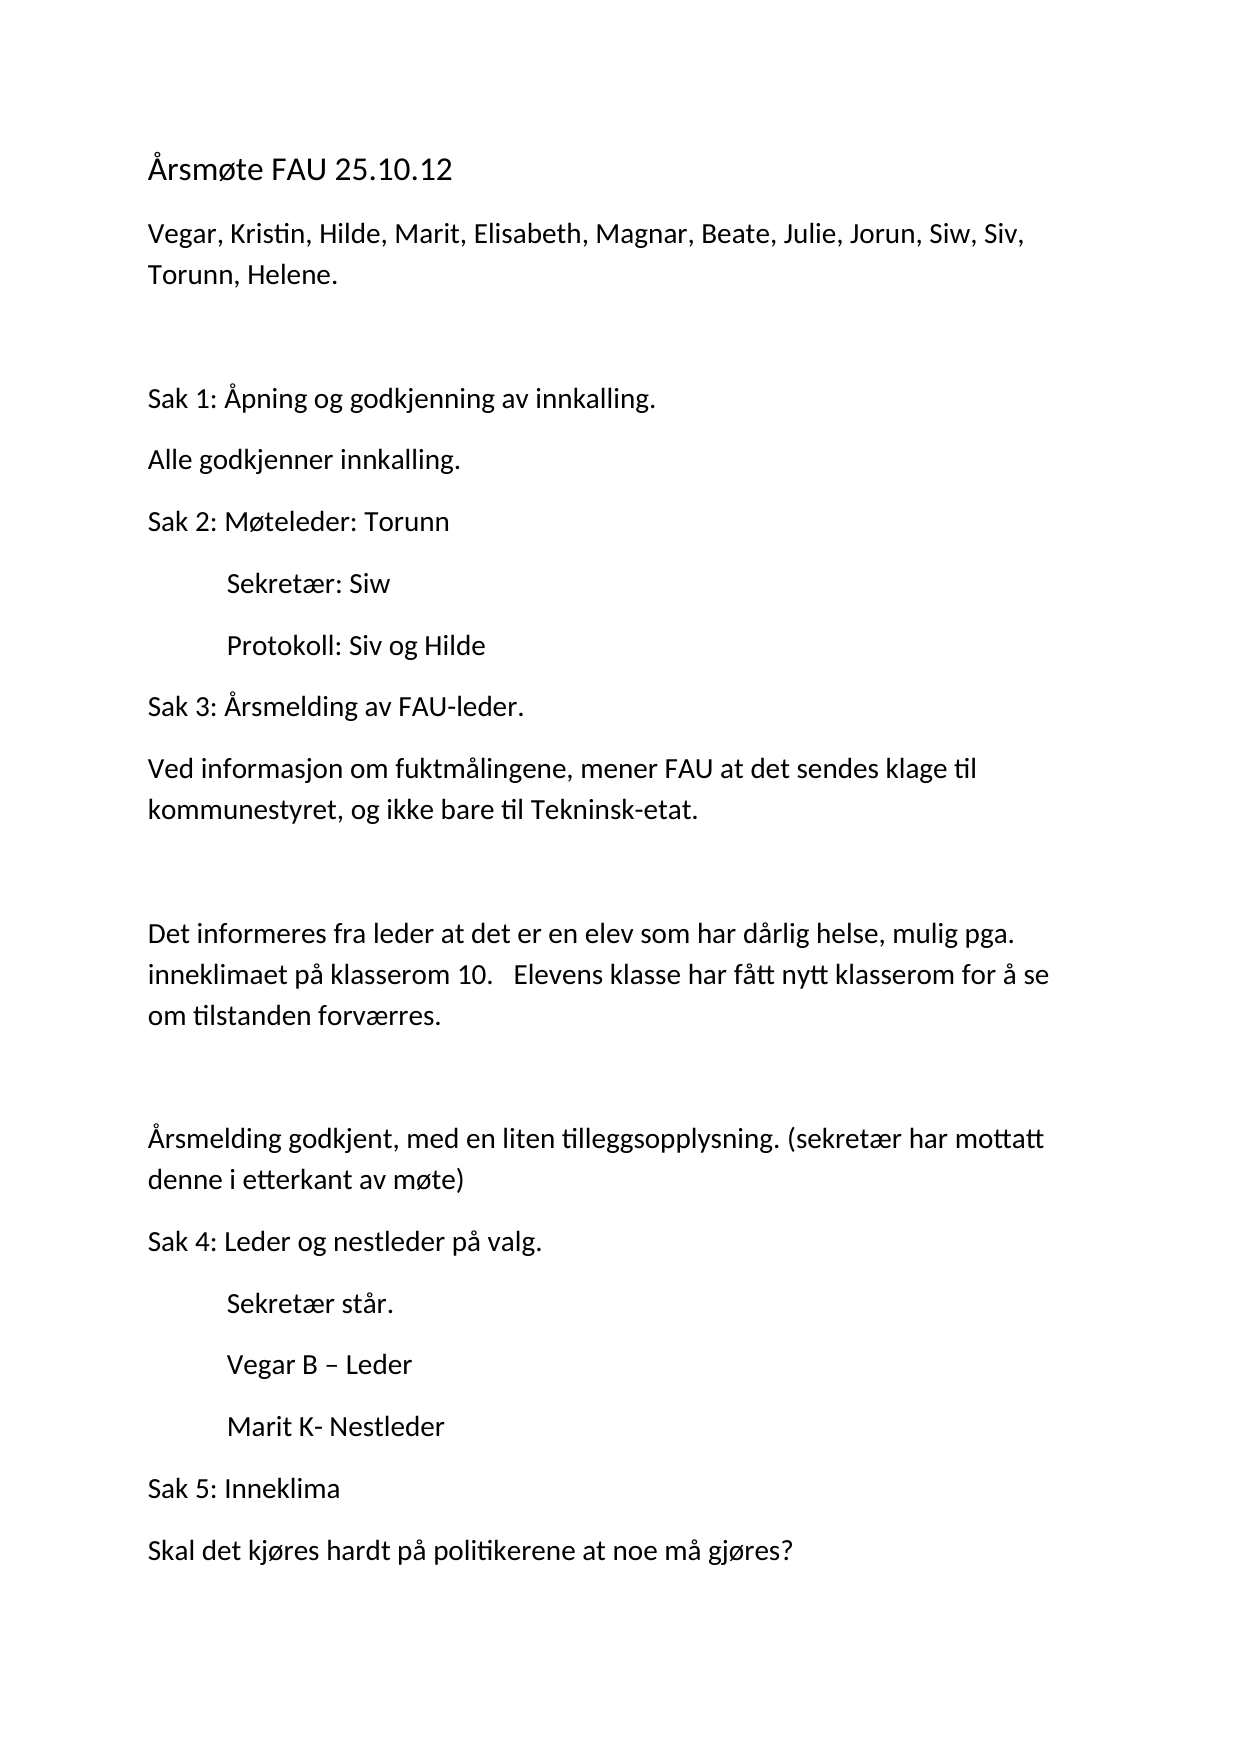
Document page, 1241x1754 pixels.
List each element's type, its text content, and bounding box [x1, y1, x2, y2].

text Sak 3: Årsmelding av FAU-leder. [148, 688, 1093, 724]
text Alle godkjenner innkalling. [148, 441, 1093, 477]
text Protokoll: Siv og Hilde [148, 627, 1093, 662]
text Sak 4: Leder og nestleder på valg. [148, 1223, 1093, 1258]
text Årsmelding godkjent, med en liten tilleggsopplysning. (sekretær har mottatt denne i etterkant av møte) [148, 1120, 1093, 1197]
text Vegar, Kristin, Hilde, Marit, Elisabeth, Magnar, Beate, Julie, Jorun, Siw, Siv, Torunn, Helene. [148, 215, 1093, 292]
text Sak 1: Åpning og godkjenning av innkalling. [148, 380, 1093, 415]
text Sak 2: Møteleder: Torunn [148, 503, 1093, 539]
text Sekretær: Siw [148, 565, 1093, 601]
text Årsmøte FAU 25.10.12 [148, 148, 1093, 188]
text Skal det kjøres hardt på politikerene at noe må gjøres? [148, 1532, 1093, 1567]
text Sak 5: Inneklima [148, 1470, 1093, 1506]
text Sekretær står. [148, 1285, 1093, 1320]
text Det informeres fra leder at det er en elev som har dårlig helse, mulig pga. inneklimaet på klasserom 10. Elevens klasse har fått nytt klasserom for å se om tilstanden forværres. [148, 915, 1093, 1032]
text Vegar B – Leder [148, 1346, 1093, 1382]
text Ved informasjon om fuktmålingene, mener FAU at det sendes klage til kommunestyret, og ikke bare til Tekninsk-etat. [148, 750, 1093, 827]
text Marit K- Nestleder [148, 1408, 1093, 1444]
